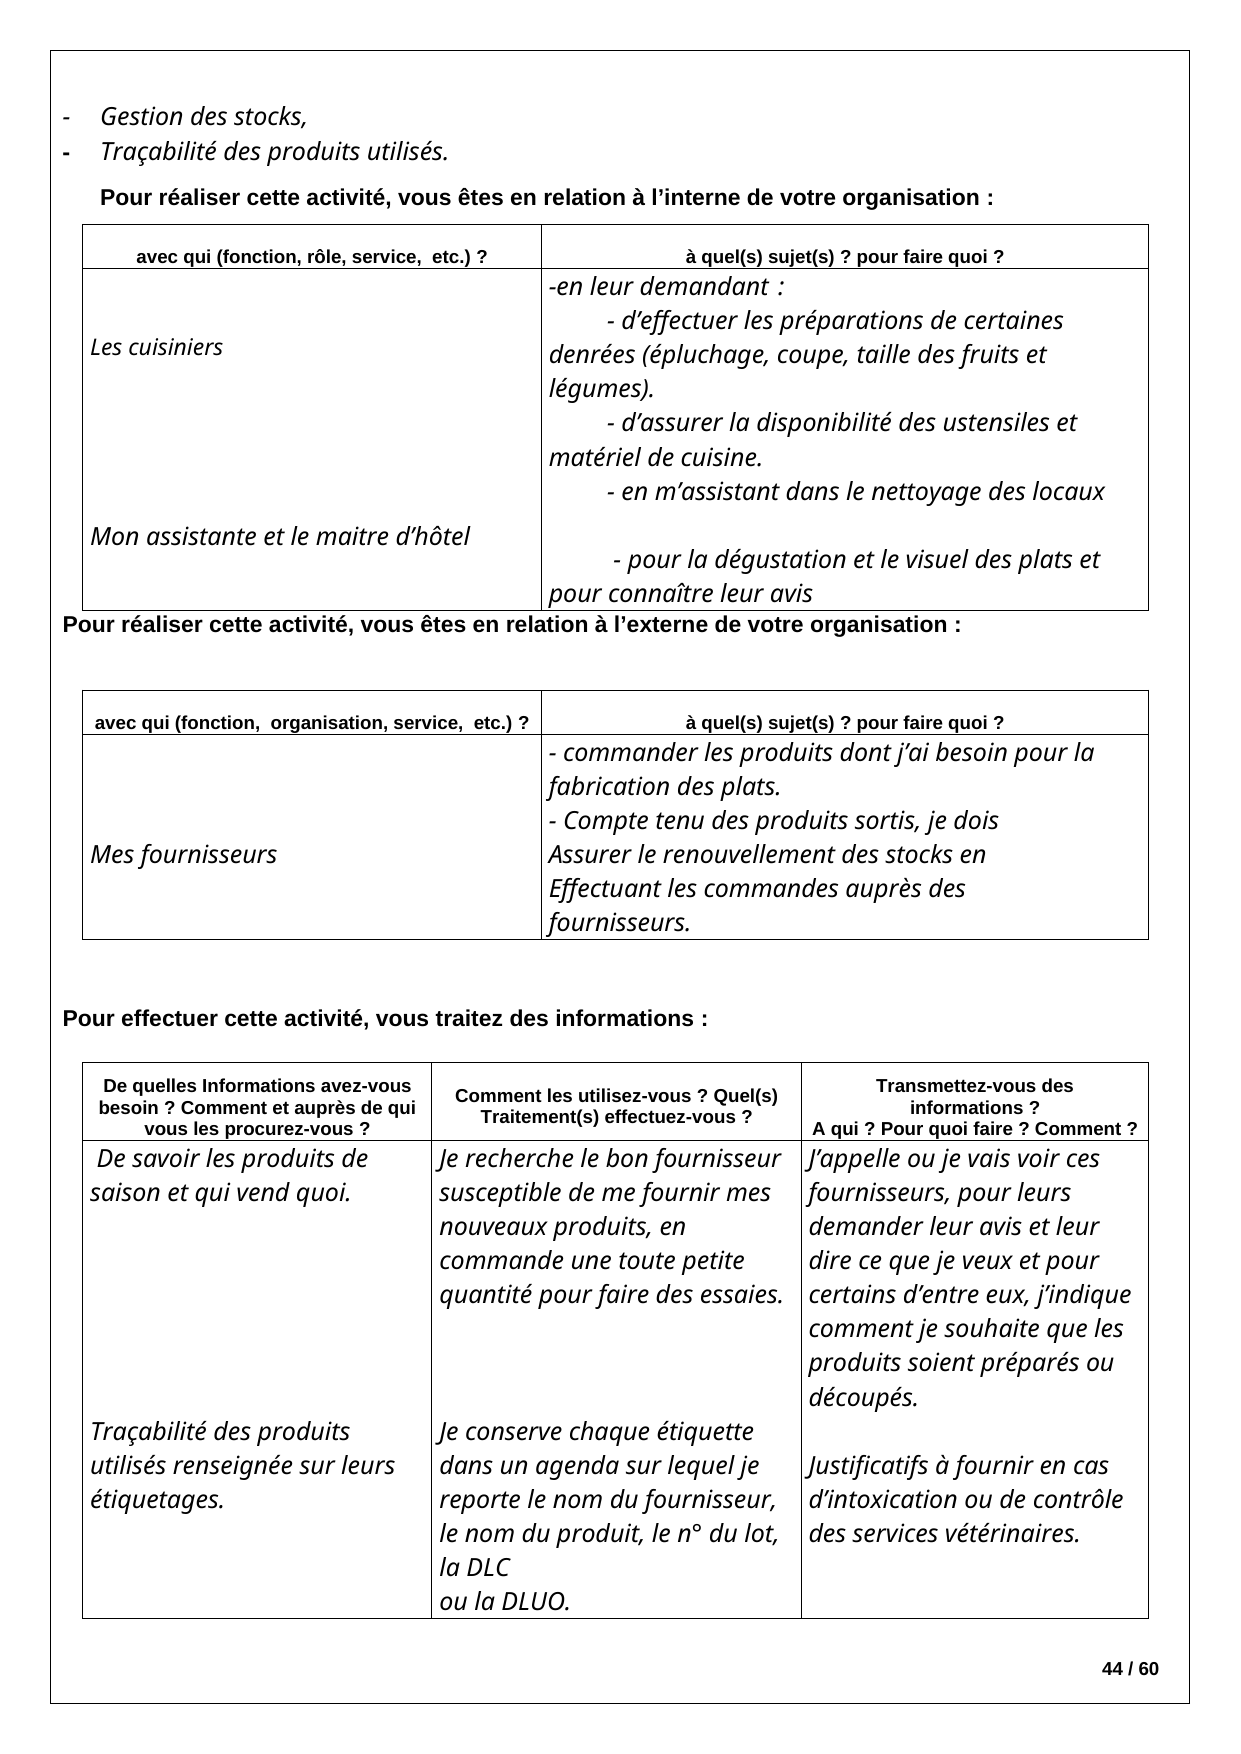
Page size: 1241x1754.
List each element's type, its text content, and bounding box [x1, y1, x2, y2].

table_header De quelles Informations avez-vous besoin ? Comment et auprès de qui vous les procurez-vous ? [83, 1063, 431, 1140]
text Pour effectuer cette activité, vous traitez des informations : [62, 1004, 1159, 1031]
table_header avec qui (fonction, organisation, service, etc.) ? [83, 691, 541, 734]
table_header Comment les utilisez-vous ? Quel(s) Traitement(s) effectuez-vous ? [432, 1063, 801, 1140]
table_cell - commander les produits dont j’ai besoin pour la fabrication des plats. - Compte tenu des produits sortis, je dois Assurer le renouvellement des stocks en Effectuant les commandes auprès des fournisseurs. [542, 735, 1148, 939]
table_header avec qui (fonction, rôle, service, etc.) ? [83, 225, 541, 268]
table_cell De savoir les produits de saison et qui vend quoi. Traçabilité des produits utilisés renseignée sur leurs étiquetages. [83, 1141, 431, 1618]
table_cell Je recherche le bon fournisseur susceptible de me fournir mes nouveaux produits, en commande une toute petite quantité pour faire des essaies. Je conserve chaque étiquette dans un agenda sur lequel je reporte le nom du fournisseur, le nom du produit, le n° du lot, la DLC ou la DLUO. [432, 1141, 801, 1618]
table_header à quel(s) sujet(s) ? pour faire quoi ? [542, 691, 1148, 734]
text Pour réaliser cette activité, vous êtes en relation à l’externe de votre organisation : [62, 611, 1159, 637]
table_header à quel(s) sujet(s) ? pour faire quoi ? [542, 225, 1148, 268]
list Gestion des stocks, [62, 99, 1159, 133]
text Pour réaliser cette activité, vous êtes en relation à l’interne de votre organisation : [100, 184, 1159, 211]
table_cell J’appelle ou je vais voir ces fournisseurs, pour leurs demander leur avis et leur dire ce que je veux et pour certains d’entre eux, j’indique comment je souhaite que les produits soient préparés ou découpés. Justificatifs à fournir en cas d’intoxication ou de contrôle des services vétérinaires. [802, 1141, 1148, 1618]
table_cell Les cuisiniers Mon assistante et le maitre d’hôtel [83, 269, 541, 609]
table_header Transmettez-vous des informations ? A qui ? Pour quoi faire ? Comment ? [802, 1063, 1148, 1140]
table_cell Mes fournisseurs [83, 735, 541, 939]
table_cell -en leur demandant : - d’effectuer les préparations de certaines denrées (épluchage, coupe, taille des fruits et légumes). - d’assurer la disponibilité des ustensiles et matériel de cuisine. - en m’assistant dans le nettoyage des locaux - pour la dégustation et le visuel des plats et pour connaître leur avis [542, 269, 1148, 609]
list Traçabilité des produits utilisés. [62, 133, 1159, 167]
